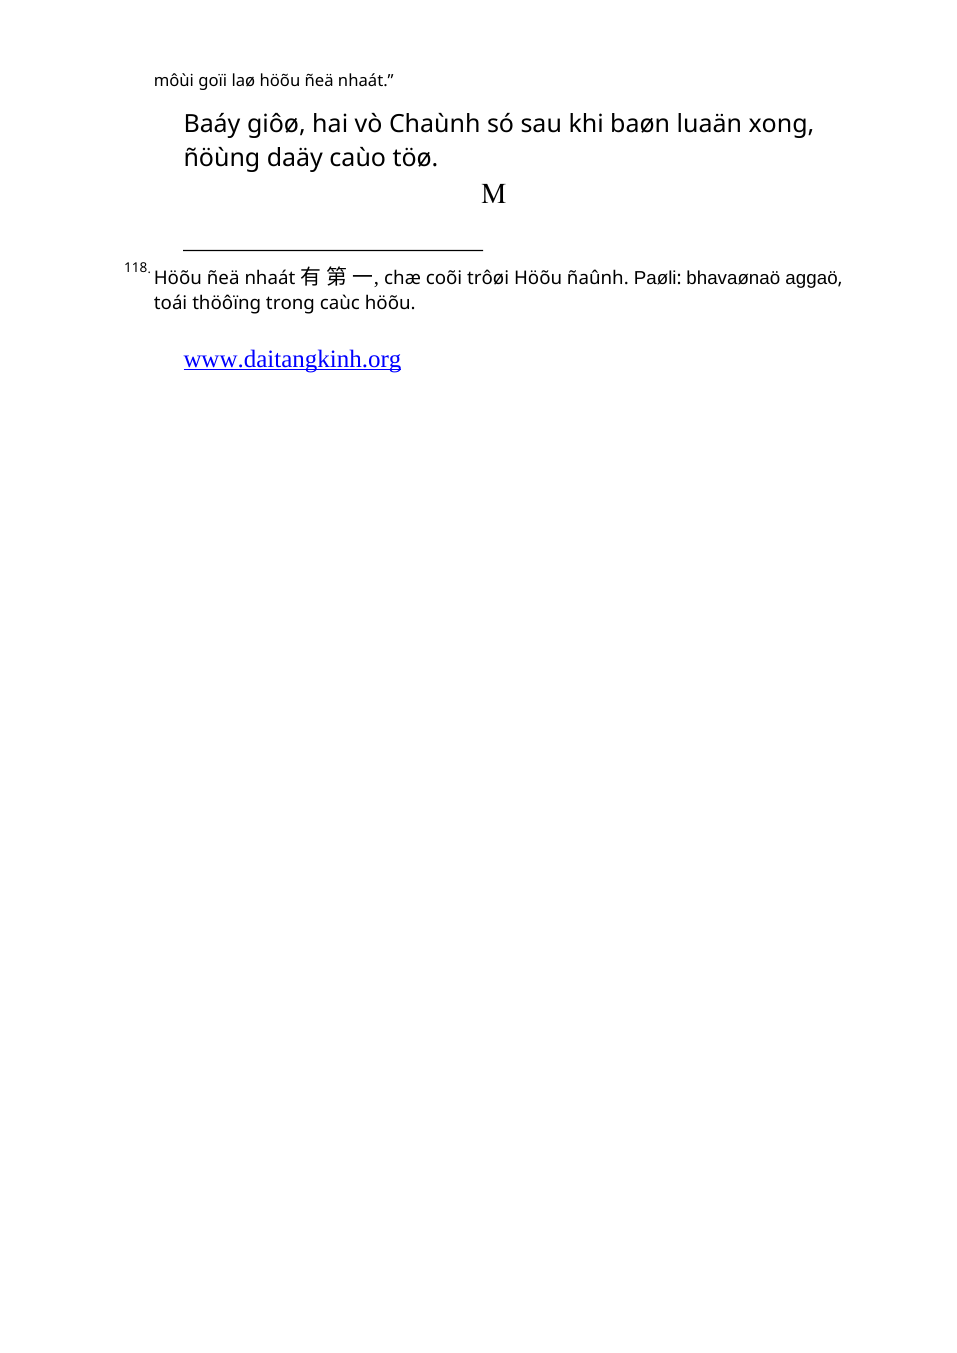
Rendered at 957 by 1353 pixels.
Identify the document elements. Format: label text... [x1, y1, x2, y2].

text www.daitangkinh.org [183, 344, 875, 372]
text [153, 69, 863, 91]
subtitle  [112, 183, 874, 209]
text 118. Höõu ñeä nhaát 有 第 一, chæ coõi trôøi Höõu ñaûnh. Paøli: bhavaønaö aggaö, toái thöôïng trong caùc höõu. [124, 244, 875, 315]
text Baáy giôø, hai vò Chaùnh só sau khi baøn luaän xong, ñöùng daäy caùo töø. [183, 106, 875, 174]
